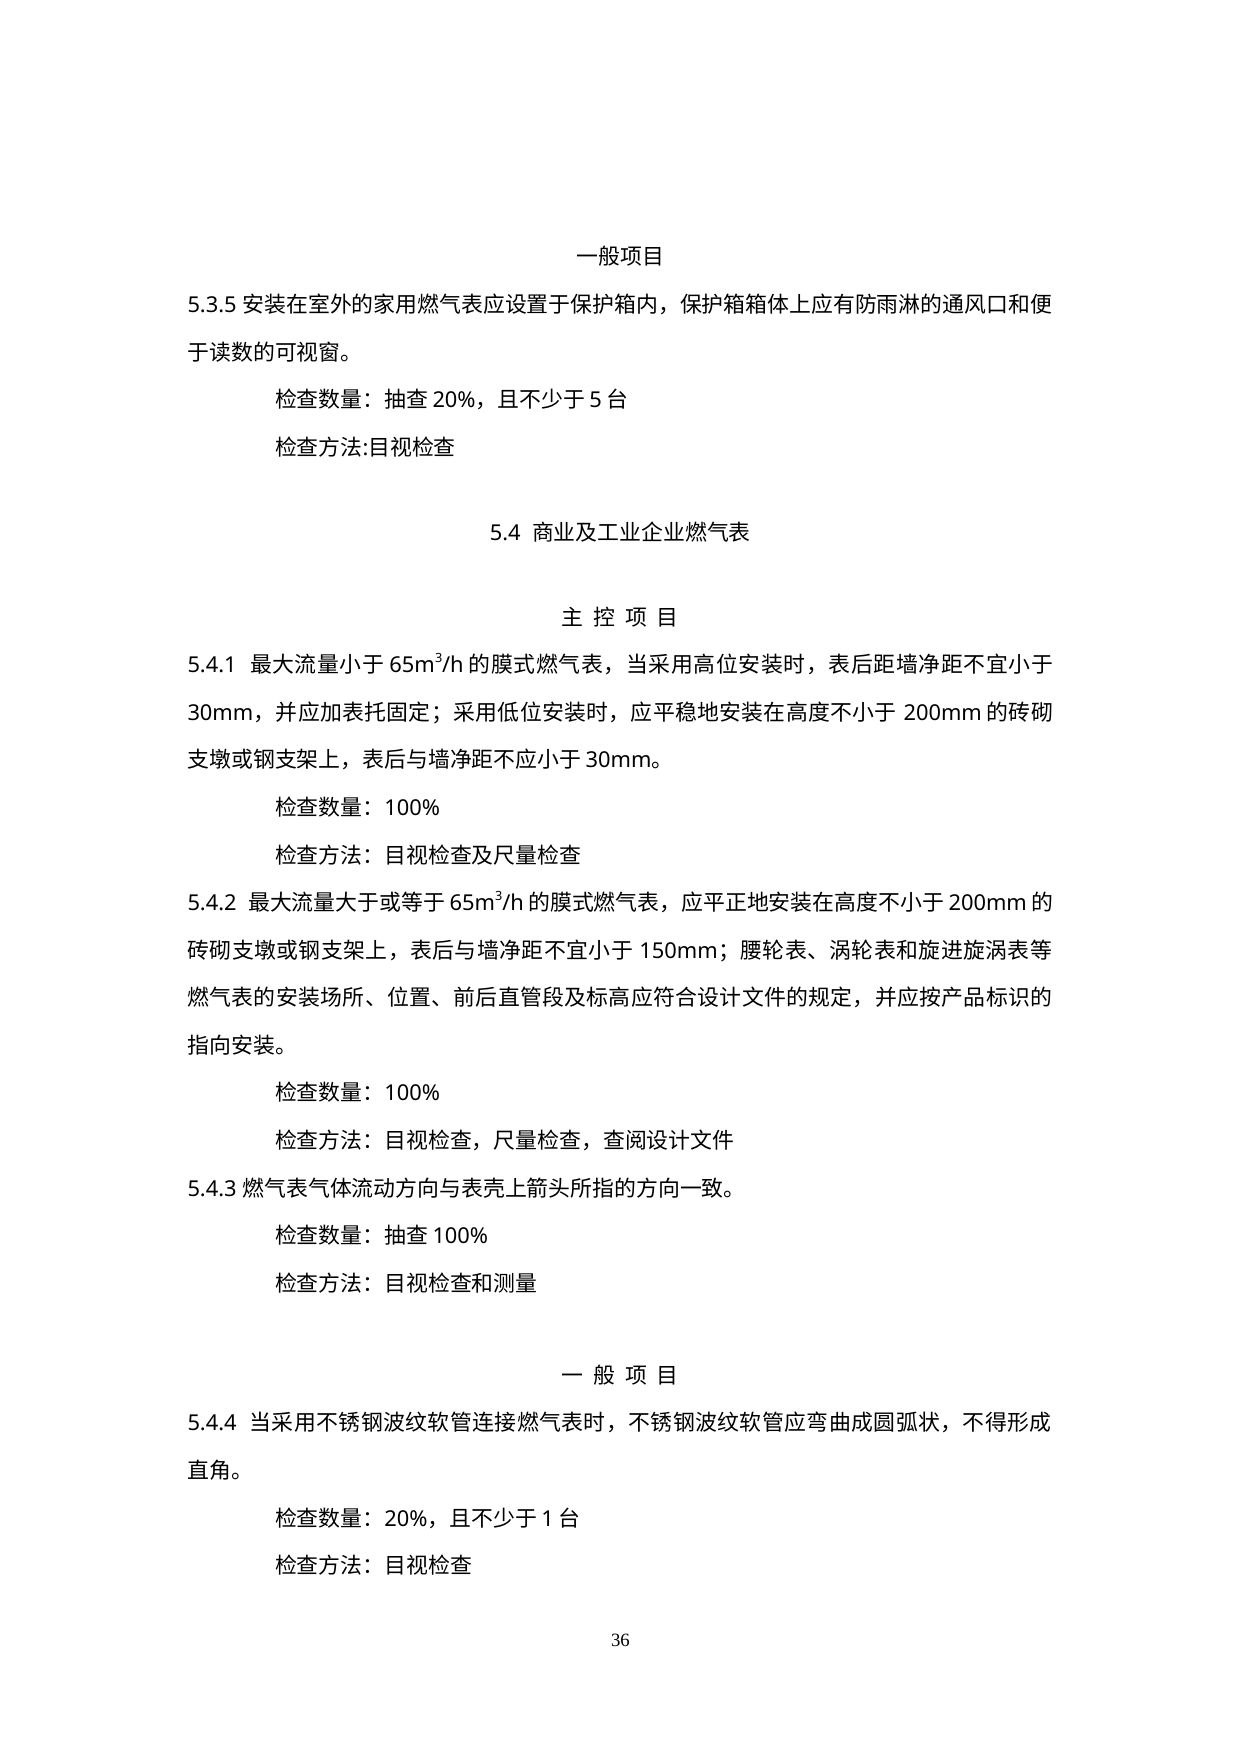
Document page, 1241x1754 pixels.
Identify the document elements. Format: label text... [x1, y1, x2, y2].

text 检查数量：100% [187, 1075, 1053, 1107]
text 检查方法：目视检查和测量 [187, 1266, 1053, 1297]
text 主 控 项 目 [187, 600, 1053, 631]
text 检查数量：抽查100% [187, 1218, 1053, 1250]
text 检查方法：目视检查，尺量检查，查阅设计文件 [187, 1123, 1053, 1155]
text 检查数量：20%，且不少于1台 [187, 1501, 1053, 1532]
text 5.4.1 最大流量小于65m3/h的膜式燃气表，当采用高位安装时，表后距墙净距不宜小于30mm，并应加表托固定；采用低位安装时，应平稳地安装在高度不小于200mm的砖砌支墩或钢支架上，表后与墙净距不应小于30mm。 [187, 647, 1053, 774]
text 检查方法:目视检查 [187, 429, 1053, 461]
text 5.4.2 最大流量大于或等于65m3/h的膜式燃气表，应平正地安装在高度不小于200mm的砖砌支墩或钢支架上，表后与墙净距不宜小于150mm；腰轮表、涡轮表和旋进旋涡表等燃气表的安装场所、位置、前后直管段及标高应符合设计文件的规定，并应按产品标识的指向安装。 [187, 885, 1053, 1059]
text 检查方法：目视检查及尺量检查 [187, 838, 1053, 869]
text 检查数量：100% [187, 790, 1053, 822]
text 检查方法：目视检查 [187, 1548, 1053, 1580]
text 一 般 项 目 [187, 1358, 1053, 1389]
text 5.4.4 当采用不锈钢波纹软管连接燃气表时，不锈钢波纹软管应弯曲成圆弧状，不得形成直角。 [187, 1405, 1053, 1485]
text 5.4.3 燃气表气体流动方向与表壳上箭头所指的方向一致。 [187, 1171, 1053, 1202]
text 一般项目 [187, 239, 1053, 271]
text 检查数量：抽查20%，且不少于5台 [187, 382, 1053, 414]
text 5.3.5 安装在室外的家用燃气表应设置于保护箱内，保护箱箱体上应有防雨淋的通风口和便于读数的可视窗。 [187, 287, 1053, 366]
subtitle 5.4 商业及工业企业燃气表 [187, 515, 1053, 546]
